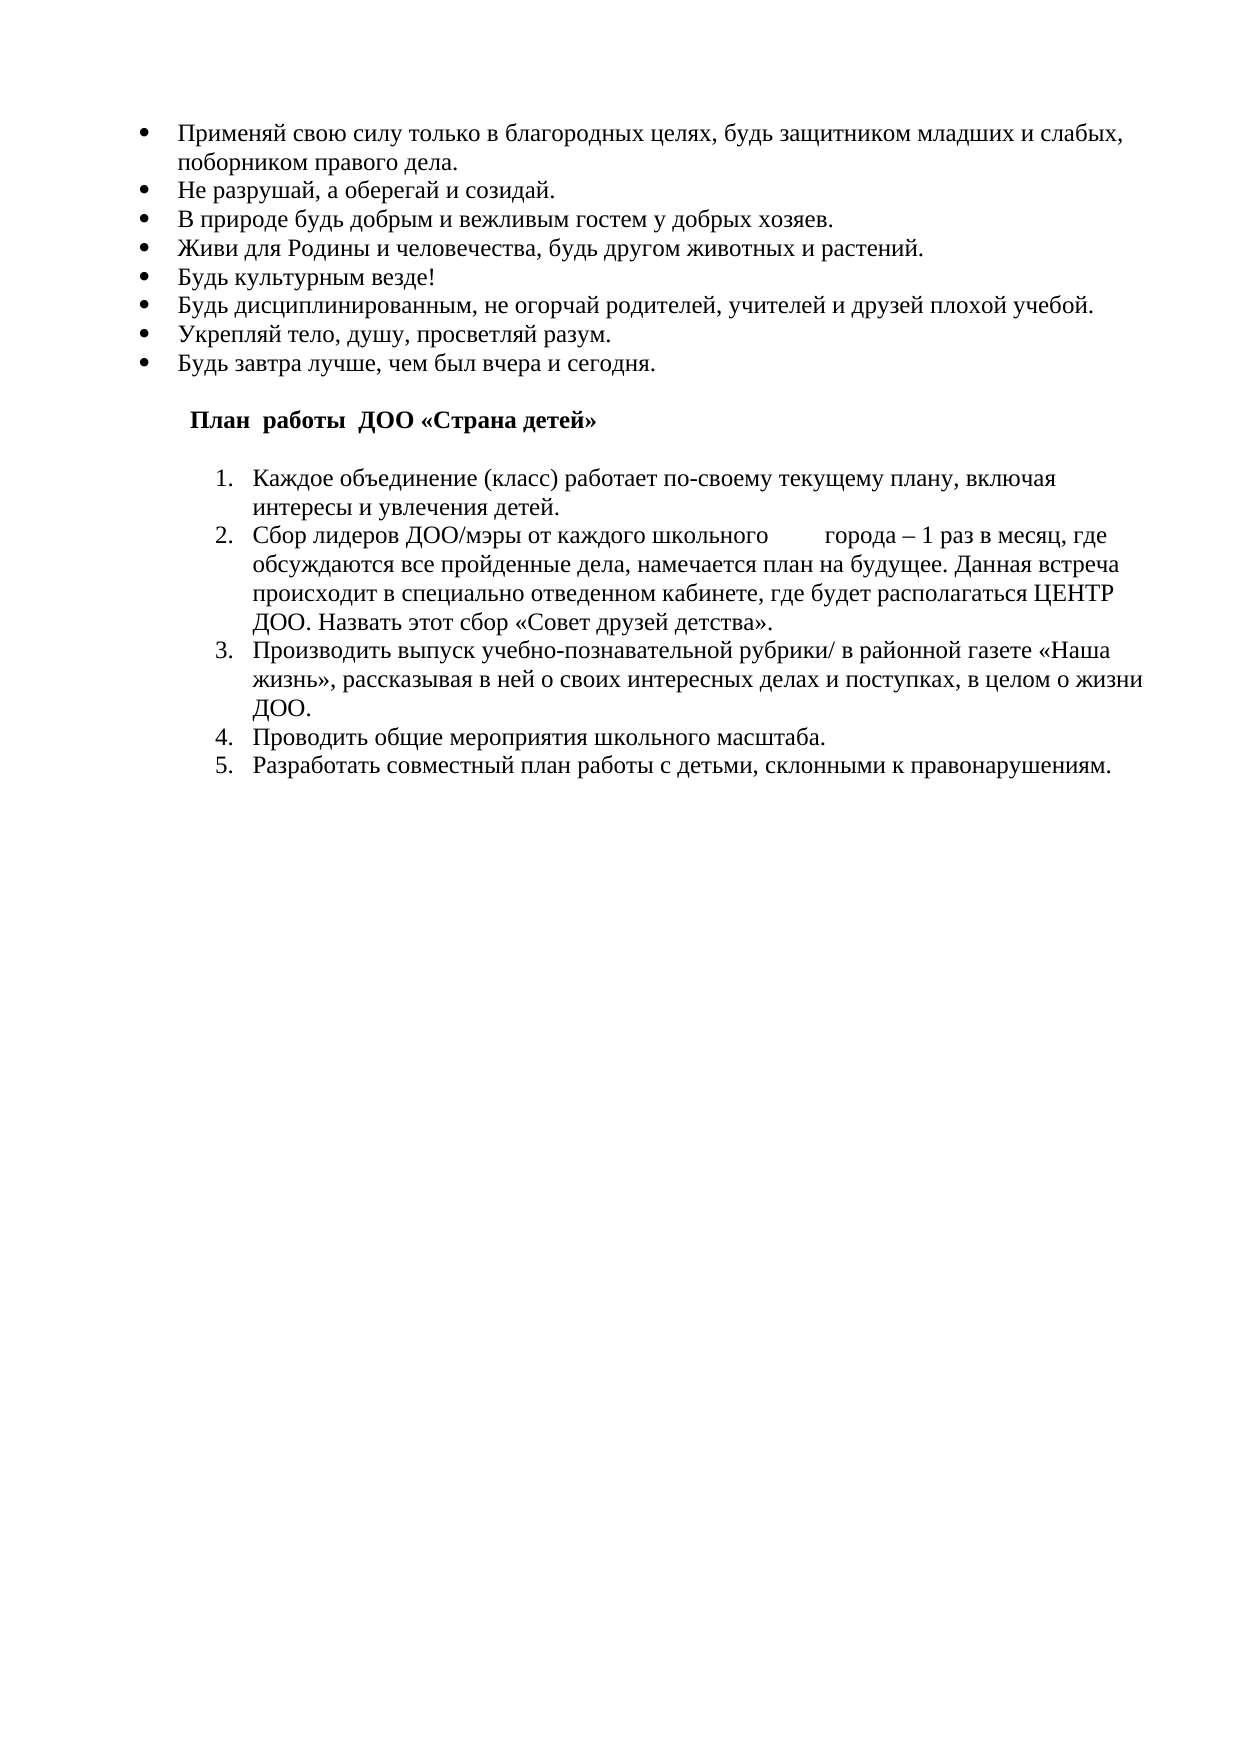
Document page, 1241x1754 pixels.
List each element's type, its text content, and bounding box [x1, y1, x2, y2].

text План работы ДОО «Страна детей» [177, 406, 1152, 434]
list Производить выпуск учебно-познавательной рубрики/ в районной газете «Наша жизнь», рассказывая в ней о своих интересных делах и поступках, в целом о жизни ДОО. [215, 636, 1179, 722]
list Разработать совместный план работы с детьми, склонными к правонарушениям. [215, 751, 1179, 779]
list Живи для Родины и человечества, будь другом животных и растений. [140, 233, 1152, 262]
list Сбор лидеров ДОО/мэры от каждого школьного города – 1 раз в месяц, где обсуждаются все пройденные дела, намечается план на будущее. Данная встреча происходит в специально отведенном кабинете, где будет располагаться ЦЕНТР ДОО. Назвать этот сбор «Совет друзей детства». [215, 521, 1152, 636]
list Будь дисциплинированным, не огорчай родителей, учителей и друзей плохой учебой. [140, 291, 1152, 319]
list Будь культурным везде! [140, 262, 1152, 291]
list Каждое объединение (класс) работает по-своему текущему плану, включая интересы и увлечения детей. [215, 463, 1152, 521]
list В природе будь добрым и вежливым гостем у добрых хозяев. [140, 204, 1152, 233]
list Проводить общие мероприятия школьного масштаба. [215, 722, 1179, 751]
list Будь завтра лучше, чем был вчера и сегодня. [140, 348, 1152, 377]
list Применяй свою силу только в благородных целях, будь защитником младших и слабых, поборником правого дела. [140, 118, 1152, 176]
list Укрепляй тело, душу, просветляй разум. [140, 319, 1152, 348]
list Не разрушай, а оберегай и созидай. [140, 176, 1152, 204]
